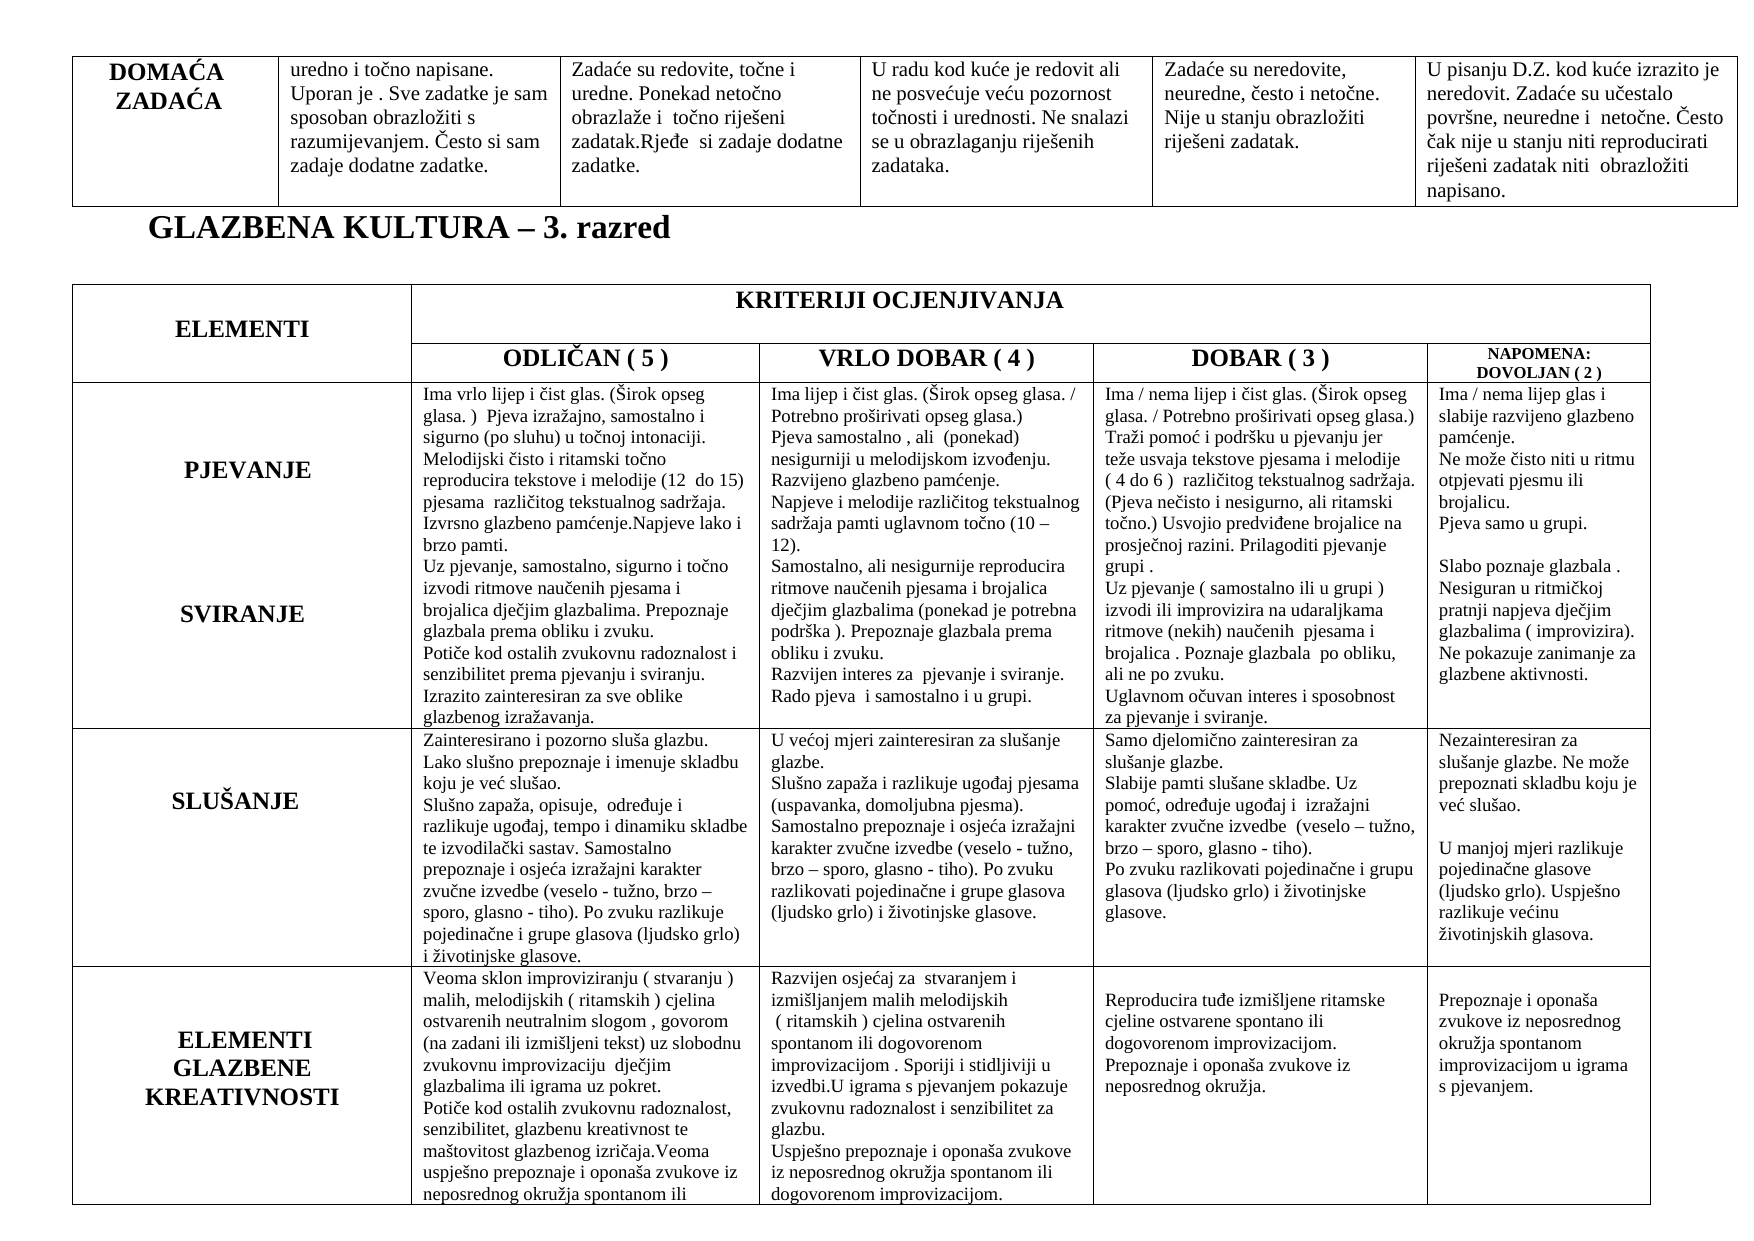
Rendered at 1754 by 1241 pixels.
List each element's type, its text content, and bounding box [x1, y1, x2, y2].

table_cell Zainteresirano i pozorno sluša glazbu. Lako slušno prepoznaje i imenuje skladbu koju je već slušao. Slušno zapaža, opisuje, određuje i razlikuje ugođaj, tempo i dinamiku skladbe te izvodilački sastav. Samostalno prepoznaje i osjeća izražajni karakter zvučne izvedbe (veselo - tužno, brzo – sporo, glasno - tiho). Po zvuku razlikuje pojedinačne i grupe glasova (ljudsko grlo) i životinjske glasove. [412, 729, 759, 966]
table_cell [760, 967, 1093, 1204]
table_cell Samo djelomično zainteresiran za slušanje glazbe. Slabije pamti slušane skladbe. Uz pomoć, određuje ugođaj i izražajni karakter zvučne izvedbe (veselo – tužno, brzo – sporo, glasno - tiho). Po zvuku razlikovati pojedinačne i grupu glasova (ljudsko grlo) i životinjske glasove. [1094, 729, 1427, 966]
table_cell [1416, 57, 1737, 206]
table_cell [1094, 967, 1427, 1204]
table_cell DOBAR ( 3 ) [1094, 344, 1427, 382]
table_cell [561, 57, 860, 206]
text GLAZBENA KULTURA – 3. razred [148, 207, 1606, 246]
table_cell ODLIČAN ( 5 ) [412, 344, 759, 382]
table_header KRITERIJI OCJENJIVANJA [412, 285, 1650, 342]
table_cell NAPOMENA: DOVOLJAN ( 2 ) [1428, 344, 1650, 382]
table_header ELEMENTI [73, 285, 411, 382]
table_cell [73, 967, 411, 1204]
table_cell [861, 57, 1152, 206]
table_cell U većoj mjeri zainteresiran za slušanje glazbe. Slušno zapaža i razlikuje ugođaj pjesama (uspavanka, domoljubna pjesma). Samostalno prepoznaje i osjeća izražajni karakter zvučne izvedbe (veselo - tužno, brzo – sporo, glasno - tiho). Po zvuku razlikovati pojedinačne i grupe glasova (ljudsko grlo) i životinjske glasove. [760, 729, 1093, 966]
table_cell Nezainteresiran za slušanje glazbe. Ne može prepoznati skladbu koju je već slušao. U manjoj mjeri razlikuje pojedinačne glasove (ljudsko grlo). Uspješno razlikuje većinu životinjskih glasova. [1428, 729, 1650, 966]
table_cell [1428, 967, 1650, 1204]
table_cell VRLO DOBAR ( 4 ) [760, 344, 1093, 382]
table_cell Ima / nema lijep i čist glas. (Širok opseg glasa. / Potrebno proširivati opseg glasa.) Traži pomoć i podršku u pjevanju jer teže usvaja tekstove pjesama i melodije ( 4 do 6 ) različitog tekstualnog sadržaja. (Pjeva nečisto i nesigurno, ali ritamski točno.) Usvojio predviđene brojalice na prosječnoj razini. Prilagoditi pjevanje grupi . Uz pjevanje ( samostalno ili u grupi ) izvodi ili improvizira na udaraljkama ritmove (nekih) naučenih pjesama i brojalica . Poznaje glazbala po obliku, ali ne po zvuku. Uglavnom očuvan interes i sposobnost za pjevanje i sviranje. [1094, 383, 1427, 728]
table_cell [1153, 57, 1415, 206]
table_cell Ima vrlo lijep i čist glas. (Širok opseg glasa. ) Pjeva izražajno, samostalno i sigurno (po sluhu) u točnoj intonaciji. Melodijski čisto i ritamski točno reproducira tekstove i melodije (12 do 15) pjesama različitog tekstualnog sadržaja. Izvrsno glazbeno pamćenje.Napjeve lako i brzo pamti. Uz pjevanje, samostalno, sigurno i točno izvodi ritmove naučenih pjesama i brojalica dječjim glazbalima. Prepoznaje glazbala prema obliku i zvuku. Potiče kod ostalih zvukovnu radoznalost i senzibilitet prema pjevanju i sviranju. Izrazito zainteresiran za sve oblike glazbenog izražavanja. [412, 383, 759, 728]
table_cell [279, 57, 560, 206]
table_cell PJEVANJE SVIRANJE [73, 383, 411, 728]
table_cell SLUŠANJE [73, 729, 411, 966]
table_cell Ima / nema lijep glas i slabije razvijeno glazbeno pamćenje. Ne može čisto niti u ritmu otpjevati pjesmu ili brojalicu. Pjeva samo u grupi. Slabo poznaje glazbala . Nesiguran u ritmičkoj pratnji napjeva dječjim glazbalima ( improvizira). Ne pokazuje zanimanje za glazbene aktivnosti. [1428, 383, 1650, 728]
table_cell DOMAĆA ZADAĆA [73, 57, 278, 206]
table_cell Ima lijep i čist glas. (Širok opseg glasa. / Potrebno proširivati opseg glasa.) Pjeva samostalno , ali (ponekad) nesigurniji u melodijskom izvođenju. Razvijeno glazbeno pamćenje. Napjeve i melodije različitog tekstualnog sadržaja pamti uglavnom točno (10 – 12). Samostalno, ali nesigurnije reproducira ritmove naučenih pjesama i brojalica dječjim glazbalima (ponekad je potrebna podrška ). Prepoznaje glazbala prema obliku i zvuku. Razvijen interes za pjevanje i sviranje. Rado pjeva i samostalno i u grupi. [760, 383, 1093, 728]
